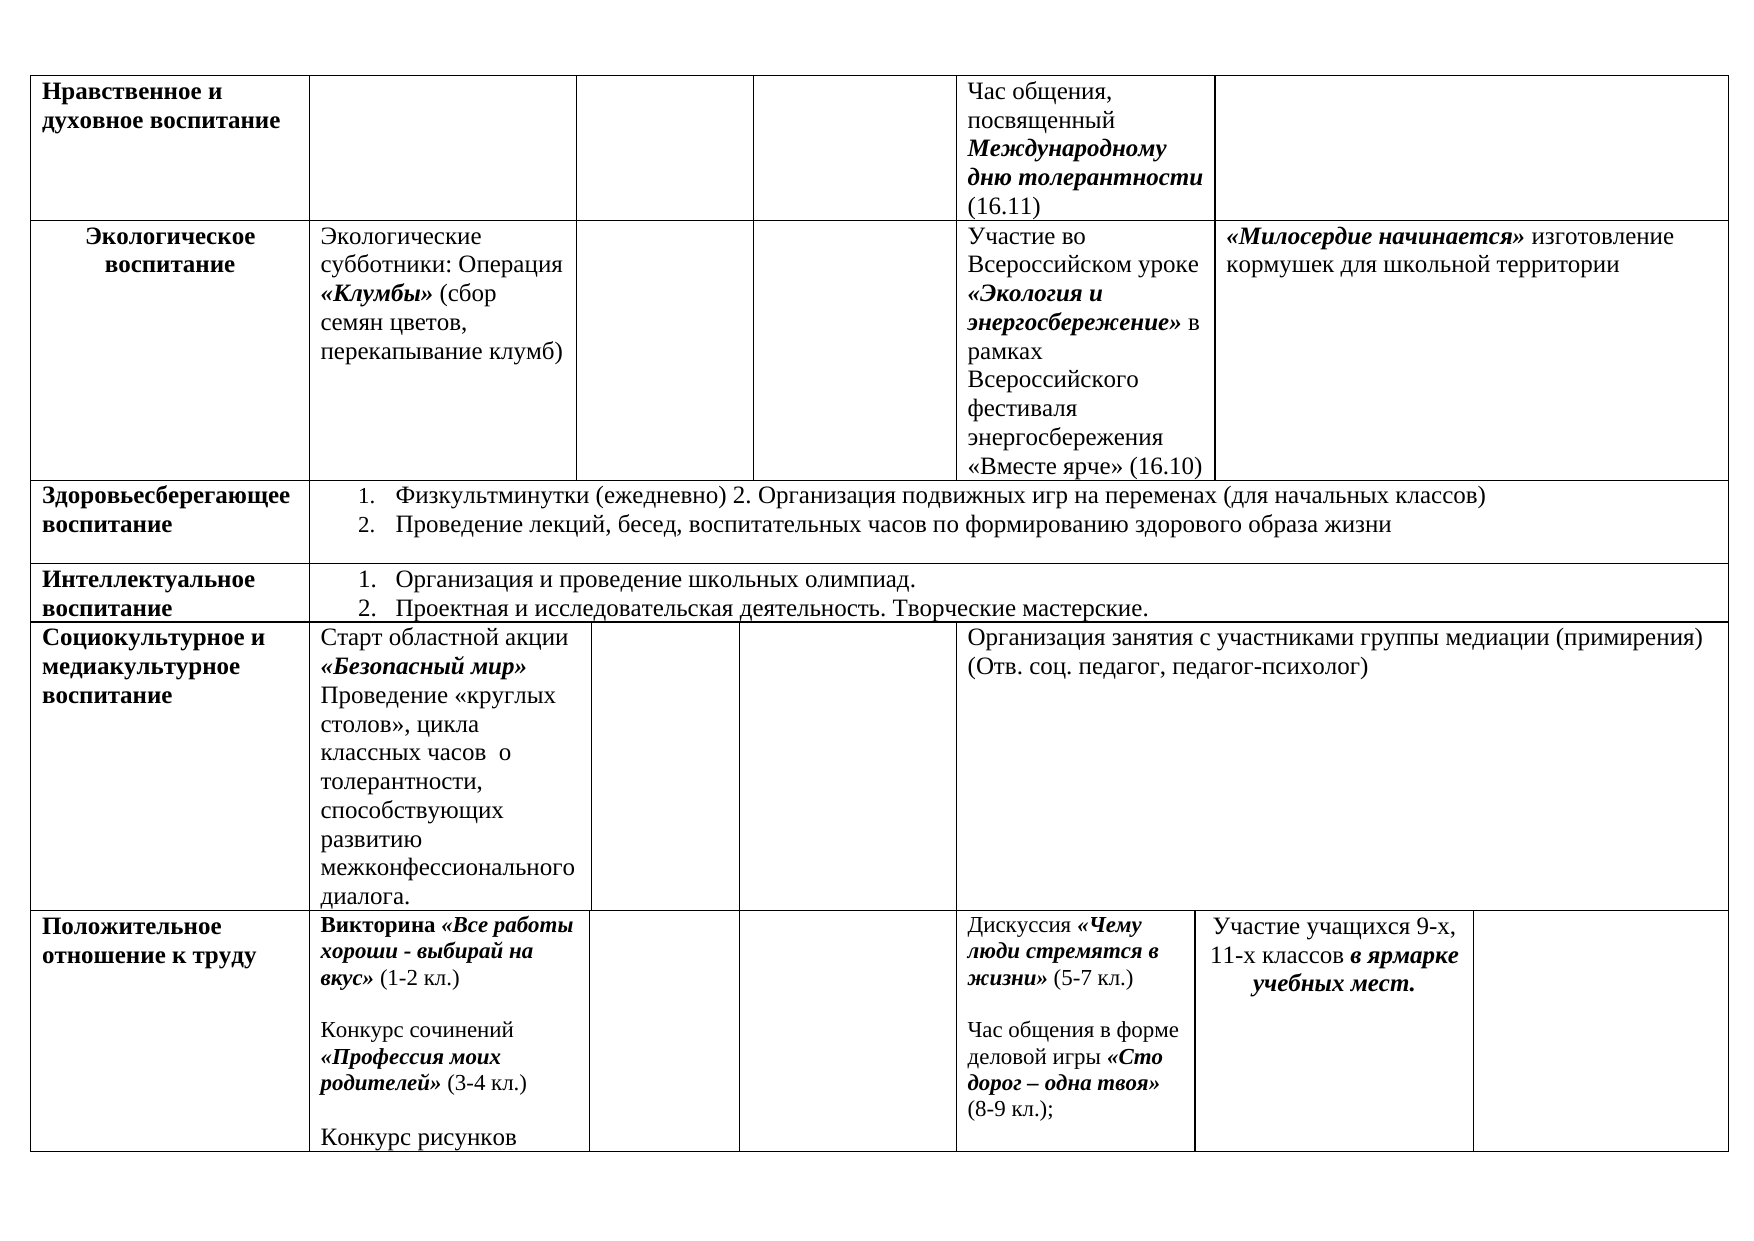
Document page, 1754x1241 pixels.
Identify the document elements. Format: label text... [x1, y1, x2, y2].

table_cell Участие во Всероссийском уроке «Экология и энергосбережение» в рамках Всероссийского фестиваля энергосбережения «Вместе ярче» (16.10) [957, 221, 1214, 479]
table_cell «Милосердие начинается» изготовление кормушек для школьной территории [1216, 221, 1728, 479]
table_cell Физкультминутки (ежедневно) 2. Организация подвижных игр на переменах (для начальных классов) Проведение лекций, бесед, воспитательных часов по формированию здорового образа жизни [310, 481, 1728, 563]
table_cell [957, 911, 1194, 1151]
table_cell [592, 623, 739, 910]
table_cell [740, 911, 956, 1151]
table_cell Здоровьесберегающее воспитание [31, 481, 309, 563]
table_cell [577, 221, 753, 479]
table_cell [1196, 911, 1473, 1151]
table_cell [310, 76, 576, 220]
table_cell Старт областной акции «Безопасный мир» Проведение «круглых столов», цикла классных часов о толерантности, способствующих развитию межконфессионального диалога. [310, 623, 591, 910]
table_cell [740, 623, 956, 910]
table_cell Час общения, посвященный Международному дню толерантности (16.11) [957, 76, 1214, 220]
table_cell Экологическое воспитание [31, 221, 309, 479]
table_cell Интеллектуальное воспитание [31, 564, 309, 621]
table_cell [577, 76, 753, 220]
table_cell Социокультурное и медиакультурное воспитание [31, 623, 309, 910]
table_cell [754, 76, 956, 220]
table_cell Нравственное и духовное воспитание [31, 76, 309, 220]
table_cell [590, 911, 739, 1151]
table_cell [31, 911, 309, 1151]
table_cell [310, 911, 589, 1151]
table_cell Организация занятия с участниками группы медиации (примирения) (Отв. соц. педагог, педагог-психолог) [957, 623, 1728, 910]
table_cell Организация и проведение школьных олимпиад. Проектная и исследовательская деятельность. Творческие мастерские. [310, 564, 1728, 621]
table_cell [1474, 911, 1728, 1151]
table_cell [1216, 76, 1728, 220]
table_cell [754, 221, 956, 479]
table_cell Экологические субботники: Операция «Клумбы» (сбор семян цветов, перекапывание клумб) [310, 221, 576, 479]
